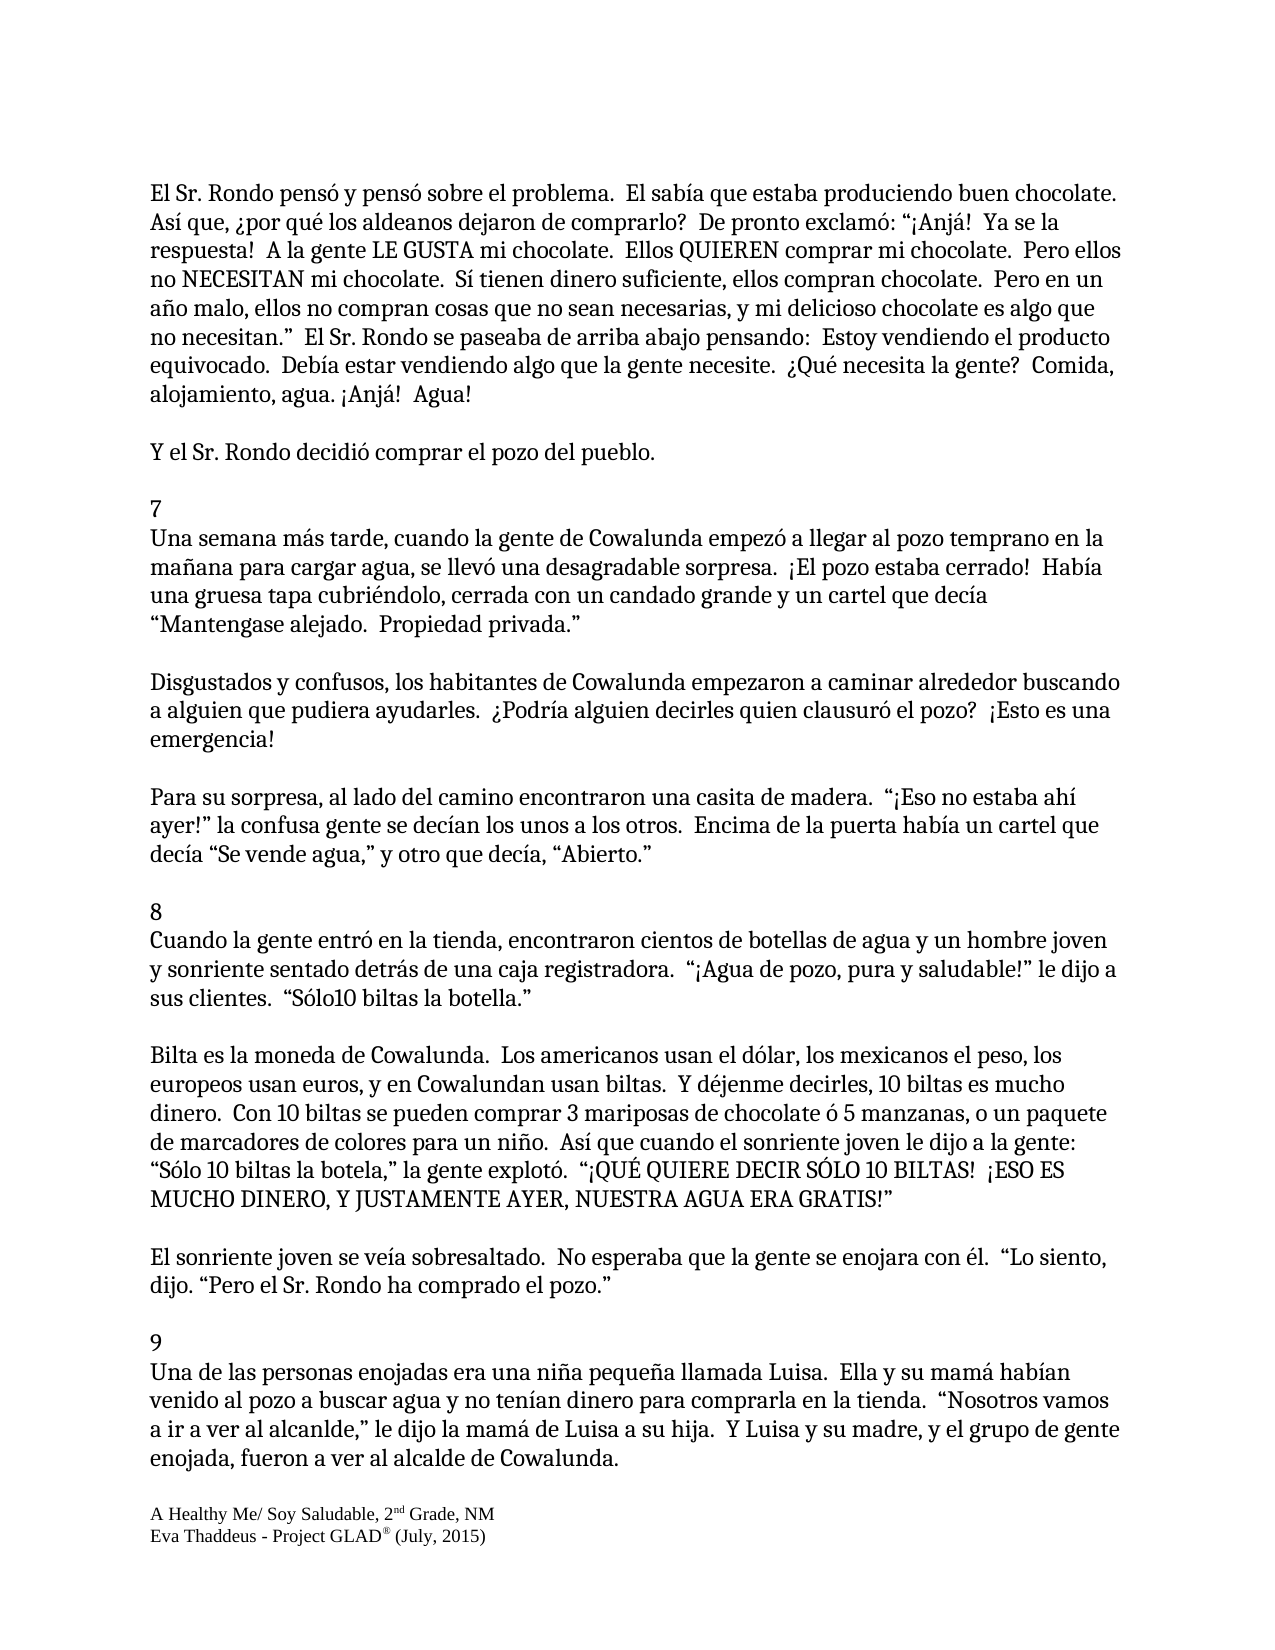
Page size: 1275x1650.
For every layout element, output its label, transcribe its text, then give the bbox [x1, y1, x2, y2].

text 8 [150, 897, 1125, 926]
text Una semana más tarde, cuando la gente de Cowalunda empezó a llegar al pozo temprano en la mañana para cargar agua, se llevó una desagradable sorpresa. ¡El pozo estaba cerrado! Había una gruesa tapa cubriéndolo, cerrada con un candado grande y un cartel que decía “Mantengase alejado. Propiedad privada.” [150, 524, 1125, 639]
text 9 [150, 1329, 1125, 1357]
text Disgustados y confusos, los habitantes de Cowalunda empezaron a caminar alrededor buscando a alguien que pudiera ayudarles. ¿Podría alguien decirles quien clausuró el pozo? ¡Esto es una emergencia! [150, 667, 1125, 754]
text El Sr. Rondo pensó y pensó sobre el problema. El sabía que estaba produciendo buen chocolate. Así que, ¿por qué los aldeanos dejaron de comprarlo? De pronto exclamó: “¡Anjá! Ya se la respuesta! A la gente LE GUSTA mi chocolate. Ellos QUIEREN comprar mi chocolate. Pero ellos no NECESITAN mi chocolate. Sí tienen dinero suficiente, ellos compran chocolate. Pero en un año malo, ellos no compran cosas que no sean necesarias, y mi delicioso chocolate es algo que no necesitan.” El Sr. Rondo se paseaba de arriba abajo pensando: Estoy vendiendo el producto equivocado. Debía estar vendiendo algo que la gente necesite. ¿Qué necesita la gente? Comida, alojamiento, agua. ¡Anjá! Agua! [150, 179, 1125, 409]
text Una de las personas enojadas era una niña pequeña llamada Luisa. Ella y su mamá habían venido al pozo a buscar agua y no tenían dinero para comprarla en la tienda. “Nosotros vamos a ir a ver al alcanlde,” le dijo la mamá de Luisa a su hija. Y Luisa y su madre, y el grupo de gente enojada, fueron a ver al alcalde de Cowalunda. [150, 1357, 1125, 1472]
text 7 [150, 495, 1125, 524]
text Para su sorpresa, al lado del camino encontraron una casita de madera. “¡Eso no estaba ahí ayer!” la confusa gente se decían los unos a los otros. Encima de la puerta había un cartel que decía “Se vende agua,” y otro que decía, “Abierto.” [150, 782, 1125, 869]
text El sonriente joven se veía sobresaltado. No esperaba que la gente se enojara con él. “Lo siento, dijo. “Pero el Sr. Rondo ha comprado el pozo.” [150, 1242, 1125, 1300]
text Cuando la gente entró en la tienda, encontraron cientos de botellas de agua y un hombre joven y sonriente sentado detrás de una caja registradora. “¡Agua de pozo, pura y saludable!” le dijo a sus clientes. “Sólo10 biltas la botella.” [150, 926, 1125, 1012]
text Y el Sr. Rondo decidió comprar el pozo del pueblo. [150, 437, 1125, 466]
text Bilta es la moneda de Cowalunda. Los americanos usan el dólar, los mexicanos el peso, los europeos usan euros, y en Cowalundan usan biltas. Y déjenme decirles, 10 biltas es mucho dinero. Con 10 biltas se pueden comprar 3 mariposas de chocolate ó 5 manzanas, o un paquete de marcadores de colores para un niño. Así que cuando el sonriente joven le dijo a la gente: “Sólo 10 biltas la botela,” la gente explotó. “¡QUÉ QUIERE DECIR SÓLO 10 BILTAS! ¡ESO ES MUCHO DINERO, Y JUSTAMENTE AYER, NUESTRA AGUA ERA GRATIS!” [150, 1041, 1125, 1214]
